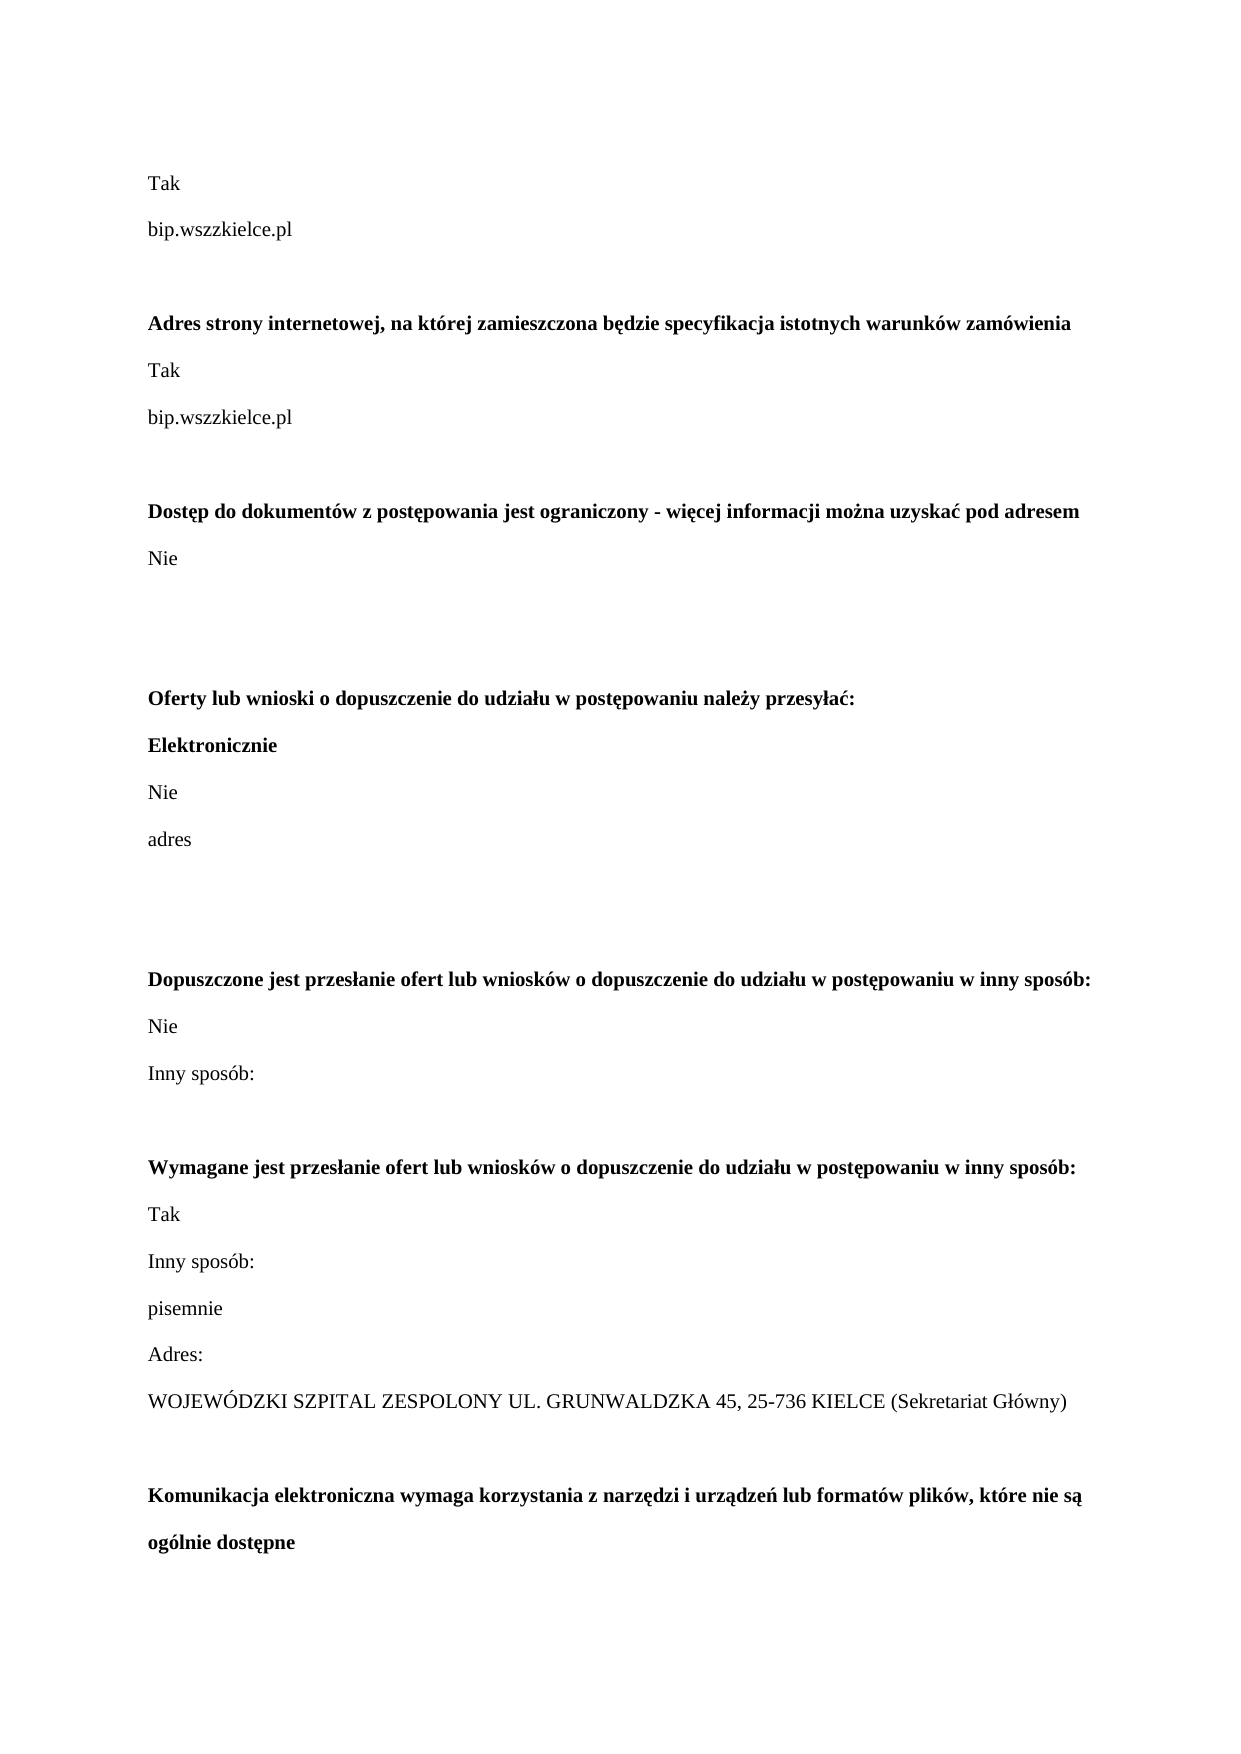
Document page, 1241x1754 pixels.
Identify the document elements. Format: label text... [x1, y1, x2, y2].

text Nie [148, 523, 1093, 616]
text Komunikacja elektroniczna wymaga korzystania z narzędzi i urządzeń lub formatów plików, które nie są ogólnie dostępne [148, 1413, 1093, 1554]
text Dopuszczone jest przesłanie ofert lub wniosków o dopuszczenie do udziału w postępowaniu w inny sposób: Nie Inny sposób: Wymagane jest przesłanie ofert lub wniosków o dopuszczenie do udziału w postępowaniu w inny sposób: Tak Inny sposób: pisemnie Adres: WOJEWÓDZKI SZPITAL ZESPOLONY UL. GRUNWALDZKA 45, 25-736 KIELCE (Sekretariat Główny) [148, 944, 1093, 1413]
text Oferty lub wnioski o dopuszczenie do udziału w postępowaniu należy przesyłać: Elektronicznie [148, 616, 1093, 757]
text Adres strony internetowej, na której zamieszczona będzie specyfikacja istotnych warunków zamówienia [148, 241, 1093, 335]
text Tak bip.wszzkielce.pl [148, 335, 1093, 429]
text Tak bip.wszzkielce.pl [148, 148, 1093, 241]
text Dostęp do dokumentów z postępowania jest ograniczony - więcej informacji można uzyskać pod adresem [148, 429, 1093, 523]
text Nie adres [148, 757, 1093, 898]
